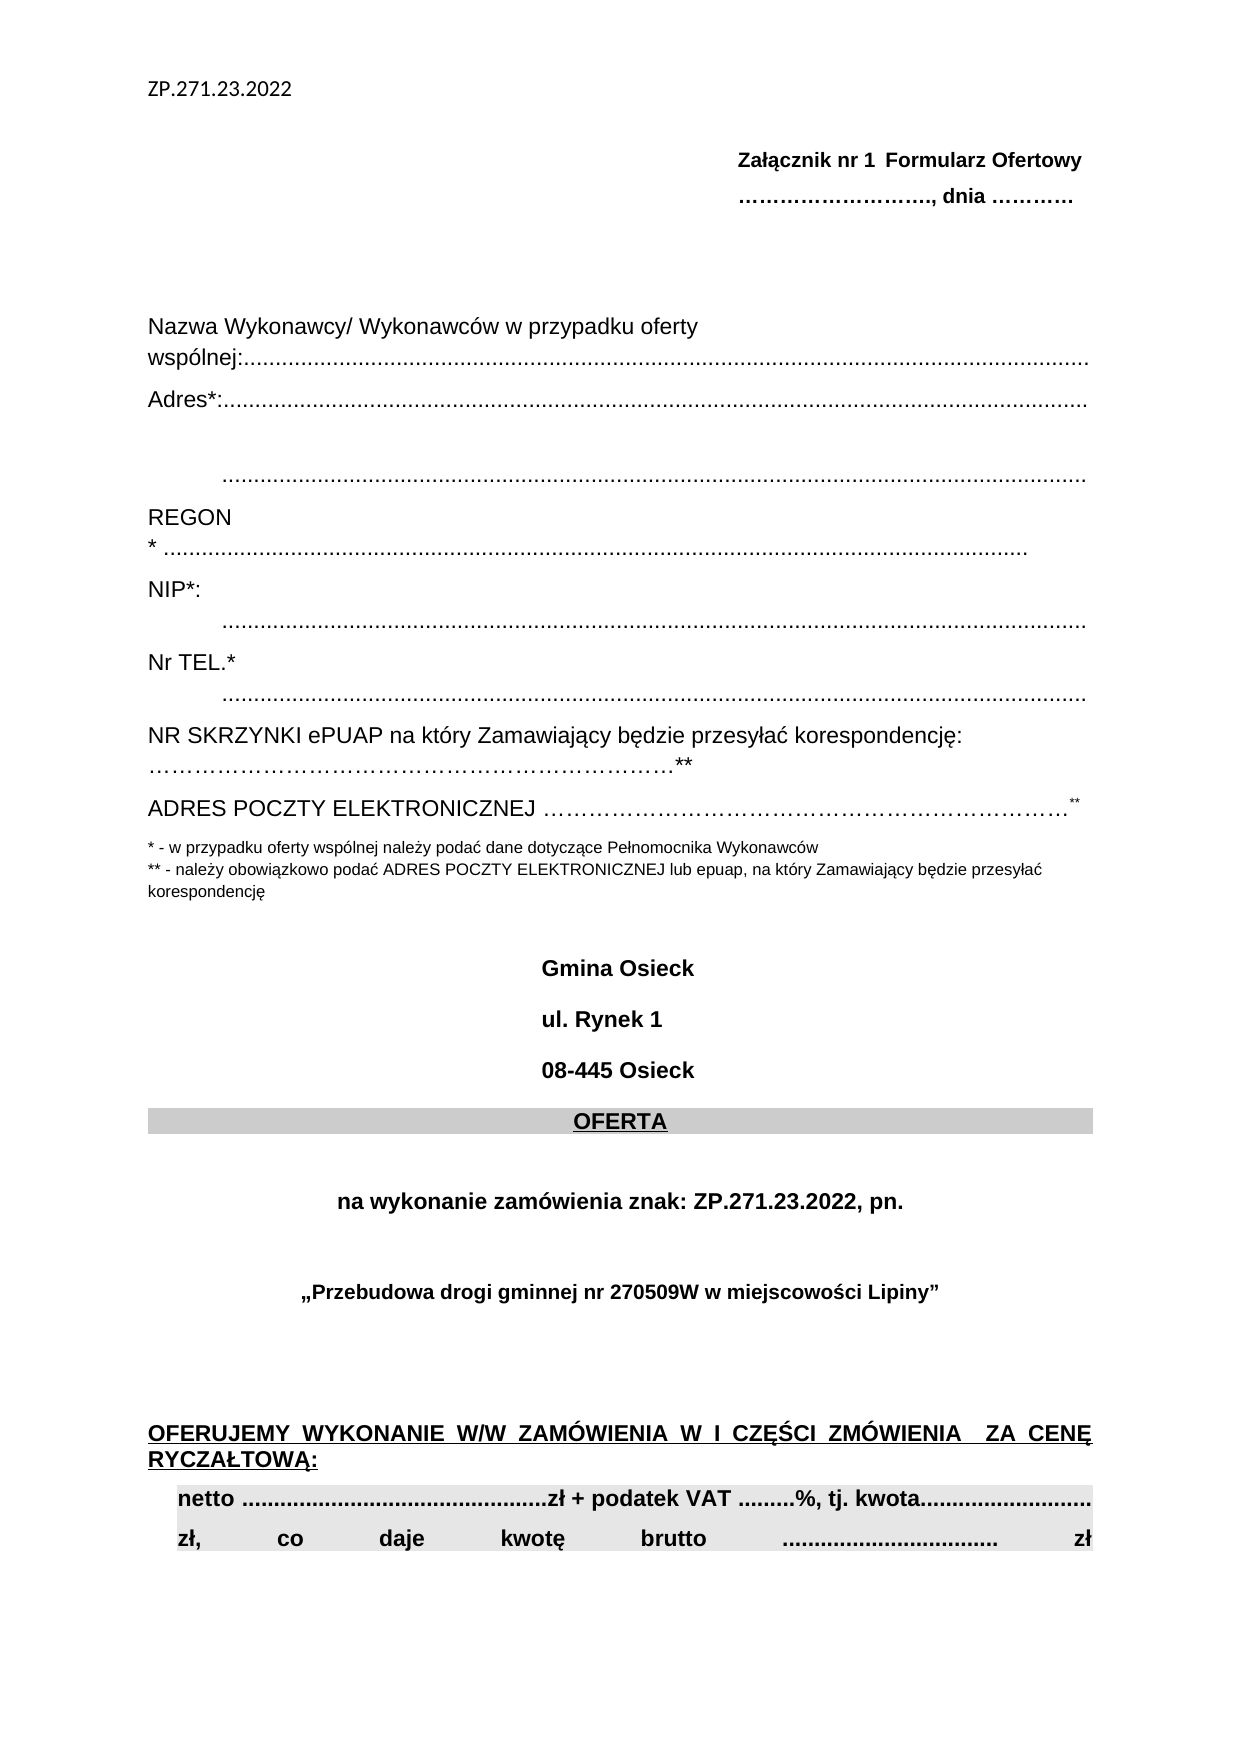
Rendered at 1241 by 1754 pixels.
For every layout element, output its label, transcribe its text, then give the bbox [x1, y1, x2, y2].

text ADRES POCZTY ELEKTRONICZNEJ ……………………………………………………………** [148, 795, 1093, 821]
text ** - należy obowiązkowo podać ADRES POCZTY ELEKTRONICZNEJ lub epuap, na który Zamawiający będzie przesyłać korespondencję [148, 860, 1093, 901]
text ........................................................................................................................................ [148, 429, 1093, 487]
text OFERTA [148, 1108, 1093, 1134]
text Załącznik nr 1 Formularz Ofertowy [664, 148, 1093, 172]
text * - w przypadku oferty wspólnej należy podać dane dotyczące Pełnomocnika Wykonawców [148, 838, 1093, 857]
text Nazwa Wykonawcy/ Wykonawców w przypadku oferty wspólnej:..................................................................................................................................... [148, 313, 1093, 370]
text „Przebudowa drogi gminnej nr 270509W w miejscowości Lipiny” [148, 1278, 1093, 1304]
text OFERUJEMY WYKONANIE W/W ZAMÓWIENIA W I CZĘŚCI ZMÓWIENIA ZA CENĘ RYCZAŁTOWĄ: [148, 1444, 1093, 1472]
text na wykonanie zamówienia znak: ZP.271.23.2022, pn. [148, 1188, 1093, 1214]
text 08-445 Osieck [541, 1057, 1093, 1083]
text Gmina Osieck [541, 955, 1093, 981]
text ul. Rynek 1 [541, 1006, 1093, 1032]
text OFERUJEMY WYKONANIE W/W ZAMÓWIENIA W I CZĘŚCI ZMÓWIENIA ZA CENĘ RYCZAŁTOWĄ: [148, 1420, 1093, 1443]
text NR SKRZYNKI ePUAP na który Zamawiający będzie przesyłać korespondencję: ……………………………………………………………** [148, 722, 1093, 779]
text Nr TEL.* ........................................................................................................................................ [148, 649, 1093, 706]
text ………………………., dnia ………… [664, 183, 1093, 207]
text REGON * ........................................................................................................................................ [148, 503, 1093, 560]
text Adres*:........................................................................................................................................ [148, 386, 1093, 412]
text NIP*: ........................................................................................................................................ [148, 576, 1093, 633]
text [177, 1485, 1093, 1551]
